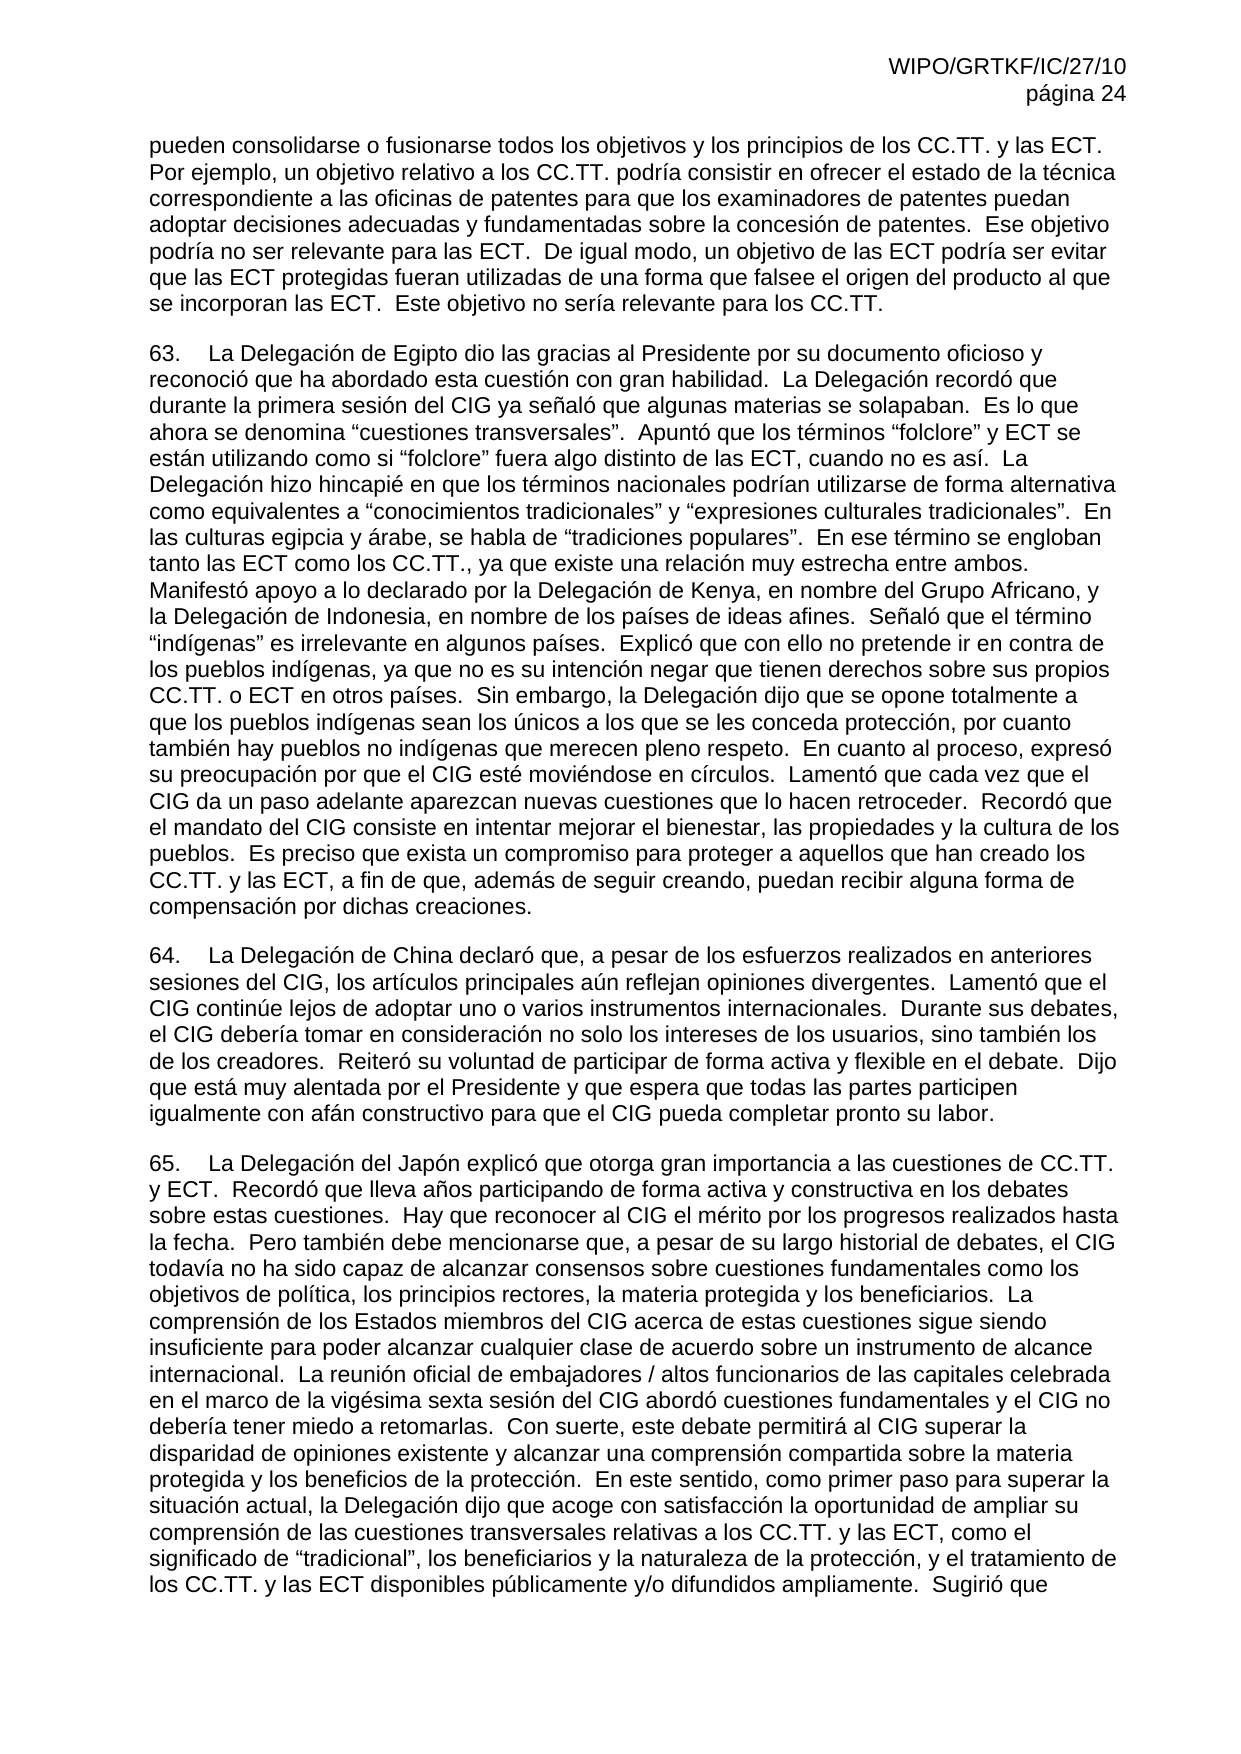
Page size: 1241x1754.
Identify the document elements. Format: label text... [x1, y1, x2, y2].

list La Delegación de Egipto dio las gracias al Presidente por su documento oficioso y reconoció que ha abordado esta cuestión con gran habilidad. La Delegación recordó que durante la primera sesión del CIG ya señaló que algunas materias se solapaban. Es lo que ahora se denomina “cuestiones transversales”. Apuntó que los términos “folclore” y ECT se están utilizando como si “folclore” fuera algo distinto de las ECT, cuando no es así. La Delegación hizo hincapié en que los términos nacionales podrían utilizarse de forma alternativa como equivalentes a “conocimientos tradicionales” y “expresiones culturales tradicionales”. En las culturas egipcia y árabe, se habla de “tradiciones populares”. En ese término se engloban tanto las ECT como los CC.TT., ya que existe una relación muy estrecha entre ambos. Manifestó apoyo a lo declarado por la Delegación de Kenya, en nombre del Grupo Africano, y la Delegación de Indonesia, en nombre de los países de ideas afines. Señaló que el término “indígenas” es irrelevante en algunos países. Explicó que con ello no pretende ir en contra de los pueblos indígenas, ya que no es su intención negar que tienen derechos sobre sus propios CC.TT. o ECT en otros países. Sin embargo, la Delegación dijo que se opone totalmente a que los pueblos indígenas sean los únicos a los que se les conceda protección, por cuanto también hay pueblos no indígenas que merecen pleno respeto. En cuanto al proceso, expresó su preocupación por que el CIG esté moviéndose en círculos. Lamentó que cada vez que el CIG da un paso adelante aparezcan nuevas cuestiones que lo hacen retroceder. Recordó que el mandato del CIG consiste en intentar mejorar el bienestar, las propiedades y la cultura de los pueblos. Es preciso que exista un compromiso para proteger a aquellos que han creado los CC.TT. y las ECT, a fin de que, además de seguir creando, puedan recibir alguna forma de compensación por dichas creaciones. [149, 339, 1122, 919]
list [149, 1150, 1122, 1598]
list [149, 132, 1122, 317]
list La Delegación de China declaró que, a pesar de los esfuerzos realizados en anteriores sesiones del CIG, los artículos principales aún reflejan opiniones divergentes. Lamentó que el CIG continúe lejos de adoptar uno o varios instrumentos internacionales. Durante sus debates, el CIG debería tomar en consideración no solo los intereses de los usuarios, sino también los de los creadores. Reiteró su voluntad de participar de forma activa y flexible en el debate. Dijo que está muy alentada por el Presidente y que espera que todas las partes participen igualmente con afán constructivo para que el CIG pueda completar pronto su labor. [149, 942, 1122, 1127]
